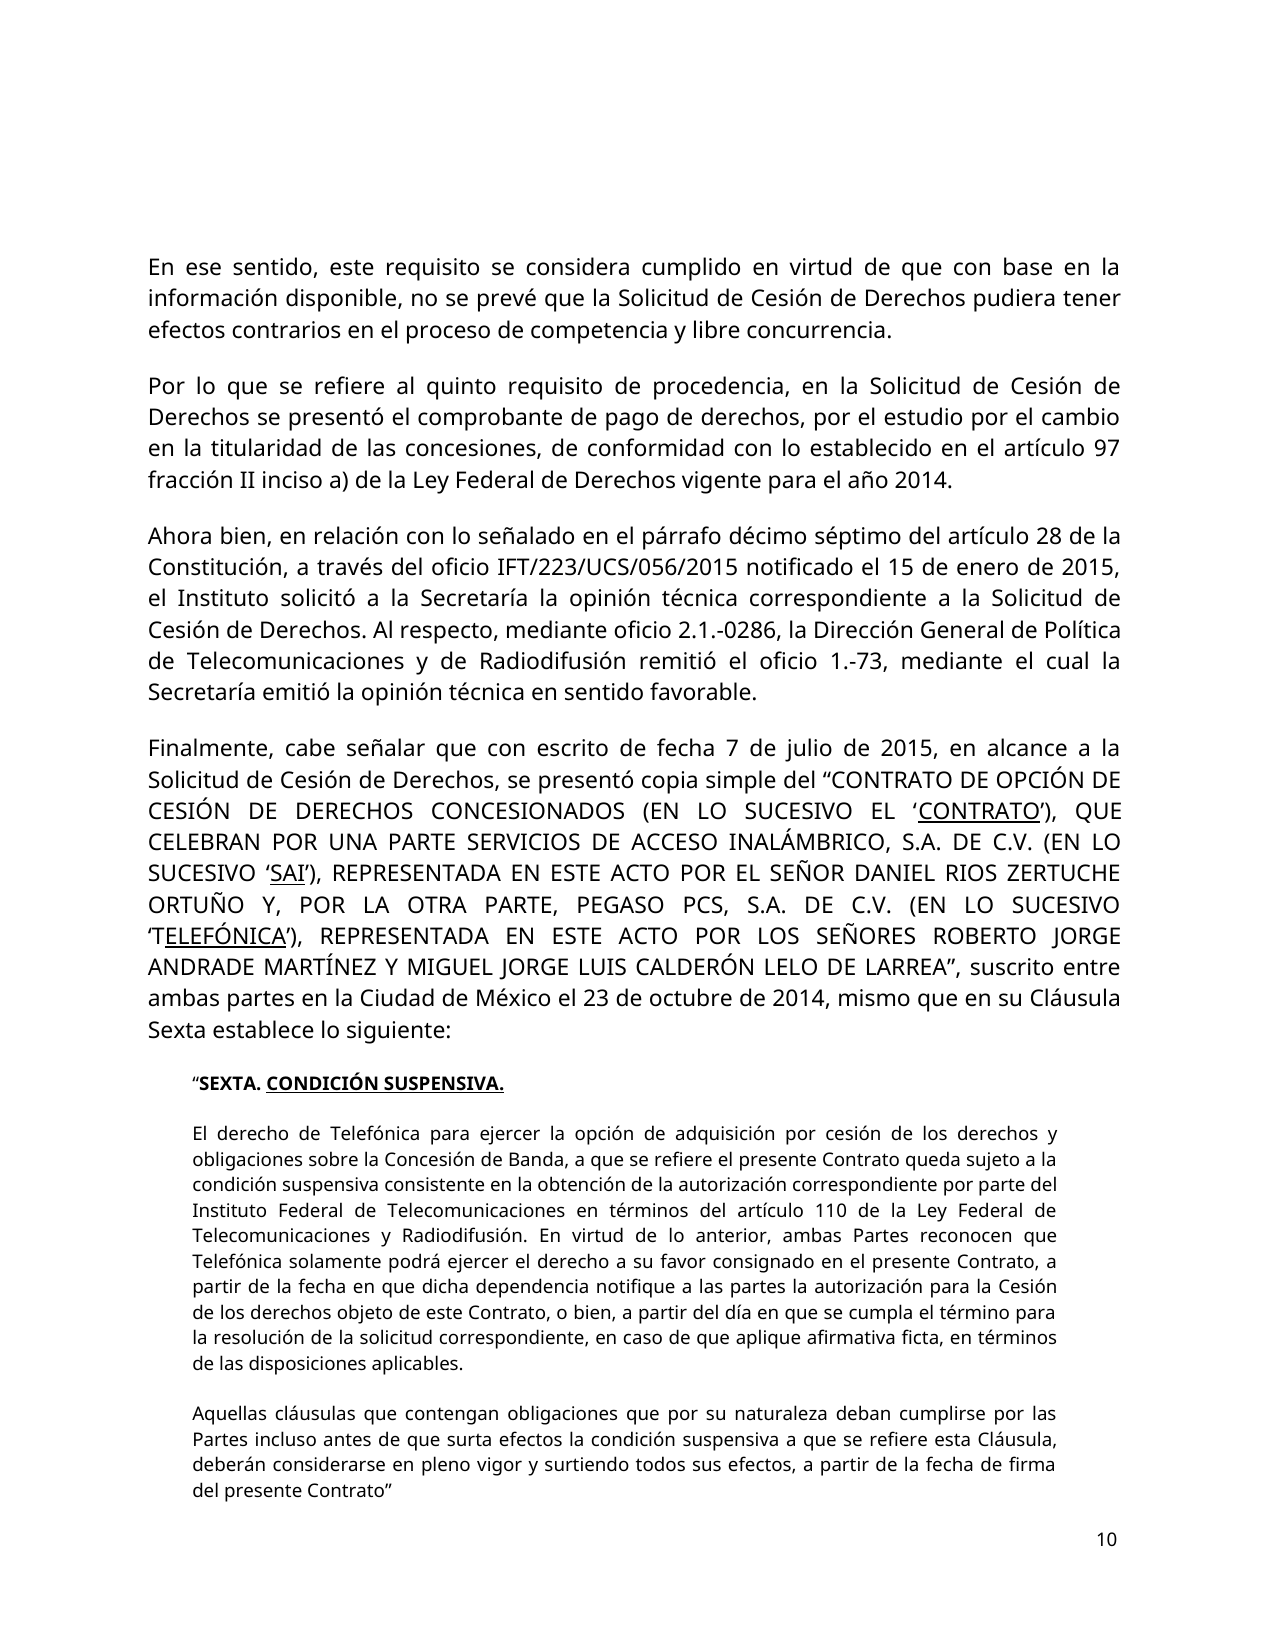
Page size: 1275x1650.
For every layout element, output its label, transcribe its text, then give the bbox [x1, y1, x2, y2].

text Por lo que se refiere al quinto requisito de procedencia, en la Solicitud de Cesión de Derechos se presentó el comprobante de pago de derechos, por el estudio por el cambio en la titularidad de las concesiones, de conformidad con lo establecido en el artículo 97 fracción II inciso a) de la Ley Federal de Derechos vigente para el año 2014. [148, 370, 1122, 495]
text Finalmente, cabe señalar que con escrito de fecha 7 de julio de 2015, en alcance a la Solicitud de Cesión de Derechos, se presentó copia simple del “CONTRATO DE OPCIÓN DE CESIÓN DE DERECHOS CONCESIONADOS (EN LO SUCESIVO EL ‘CONTRATO’), QUE CELEBRAN POR UNA PARTE SERVICIOS DE ACCESO INALÁMBRICO, S.A. DE C.V. (EN LO SUCESIVO ‘SAI’), REPRESENTADA EN ESTE ACTO POR EL SEÑOR DANIEL RIOS ZERTUCHE ORTUÑO Y, POR LA OTRA PARTE, PEGASO PCS, S.A. DE C.V. (EN LO SUCESIVO ‘TELEFÓNICA’), REPRESENTADA EN ESTE ACTO POR LOS SEÑORES ROBERTO JORGE ANDRADE MARTÍNEZ Y MIGUEL JORGE LUIS CALDERÓN LELO DE LARREA”, suscrito entre ambas partes en la Ciudad de México el 23 de octubre de 2014, mismo que en su Cláusula Sexta establece lo siguiente: [148, 732, 1122, 1045]
text “SEXTA. CONDICIÓN SUSPENSIVA. [192, 1070, 1058, 1095]
text En ese sentido, este requisito se considera cumplido en virtud de que con base en la información disponible, no se prevé que la Solicitud de Cesión de Derechos pudiera tener efectos contrarios en el proceso de competencia y libre concurrencia. [148, 251, 1122, 345]
text Ahora bien, en relación con lo señalado en el párrafo décimo séptimo del artículo 28 de la Constitución, a través del oficio IFT/223/UCS/056/2015 notificado el 15 de enero de 2015, el Instituto solicitó a la Secretaría la opinión técnica correspondiente a la Solicitud de Cesión de Derechos. Al respecto, mediante oficio 2.1.-0286, la Dirección General de Política de Telecomunicaciones y de Radiodifusión remitió el oficio 1.-73, mediante el cual la Secretaría emitió la opinión técnica en sentido favorable. [148, 520, 1122, 707]
text Aquellas cláusulas que contengan obligaciones que por su naturaleza deban cumplirse por las Partes incluso antes de que surta efectos la condición suspensiva a que se refiere esta Cláusula, deberán considerarse en pleno vigor y surtiendo todos sus efectos, a partir de la fecha de firma del presente Contrato” [192, 1401, 1058, 1503]
text El derecho de Telefónica para ejercer la opción de adquisición por cesión de los derechos y obligaciones sobre la Concesión de Banda, a que se refiere el presente Contrato queda sujeto a la condición suspensiva consistente en la obtención de la autorización correspondiente por parte del Instituto Federal de Telecomunicaciones en términos del artículo 110 de la Ley Federal de Telecomunicaciones y Radiodifusión. En virtud de lo anterior, ambas Partes reconocen que Telefónica solamente podrá ejercer el derecho a su favor consignado en el presente Contrato, a partir de la fecha en que dicha dependencia notifique a las partes la autorización para la Cesión de los derechos objeto de este Contrato, o bien, a partir del día en que se cumpla el término para la resolución de la solicitud correspondiente, en caso de que aplique afirmativa ficta, en términos de las disposiciones aplicables. [192, 1120, 1058, 1376]
